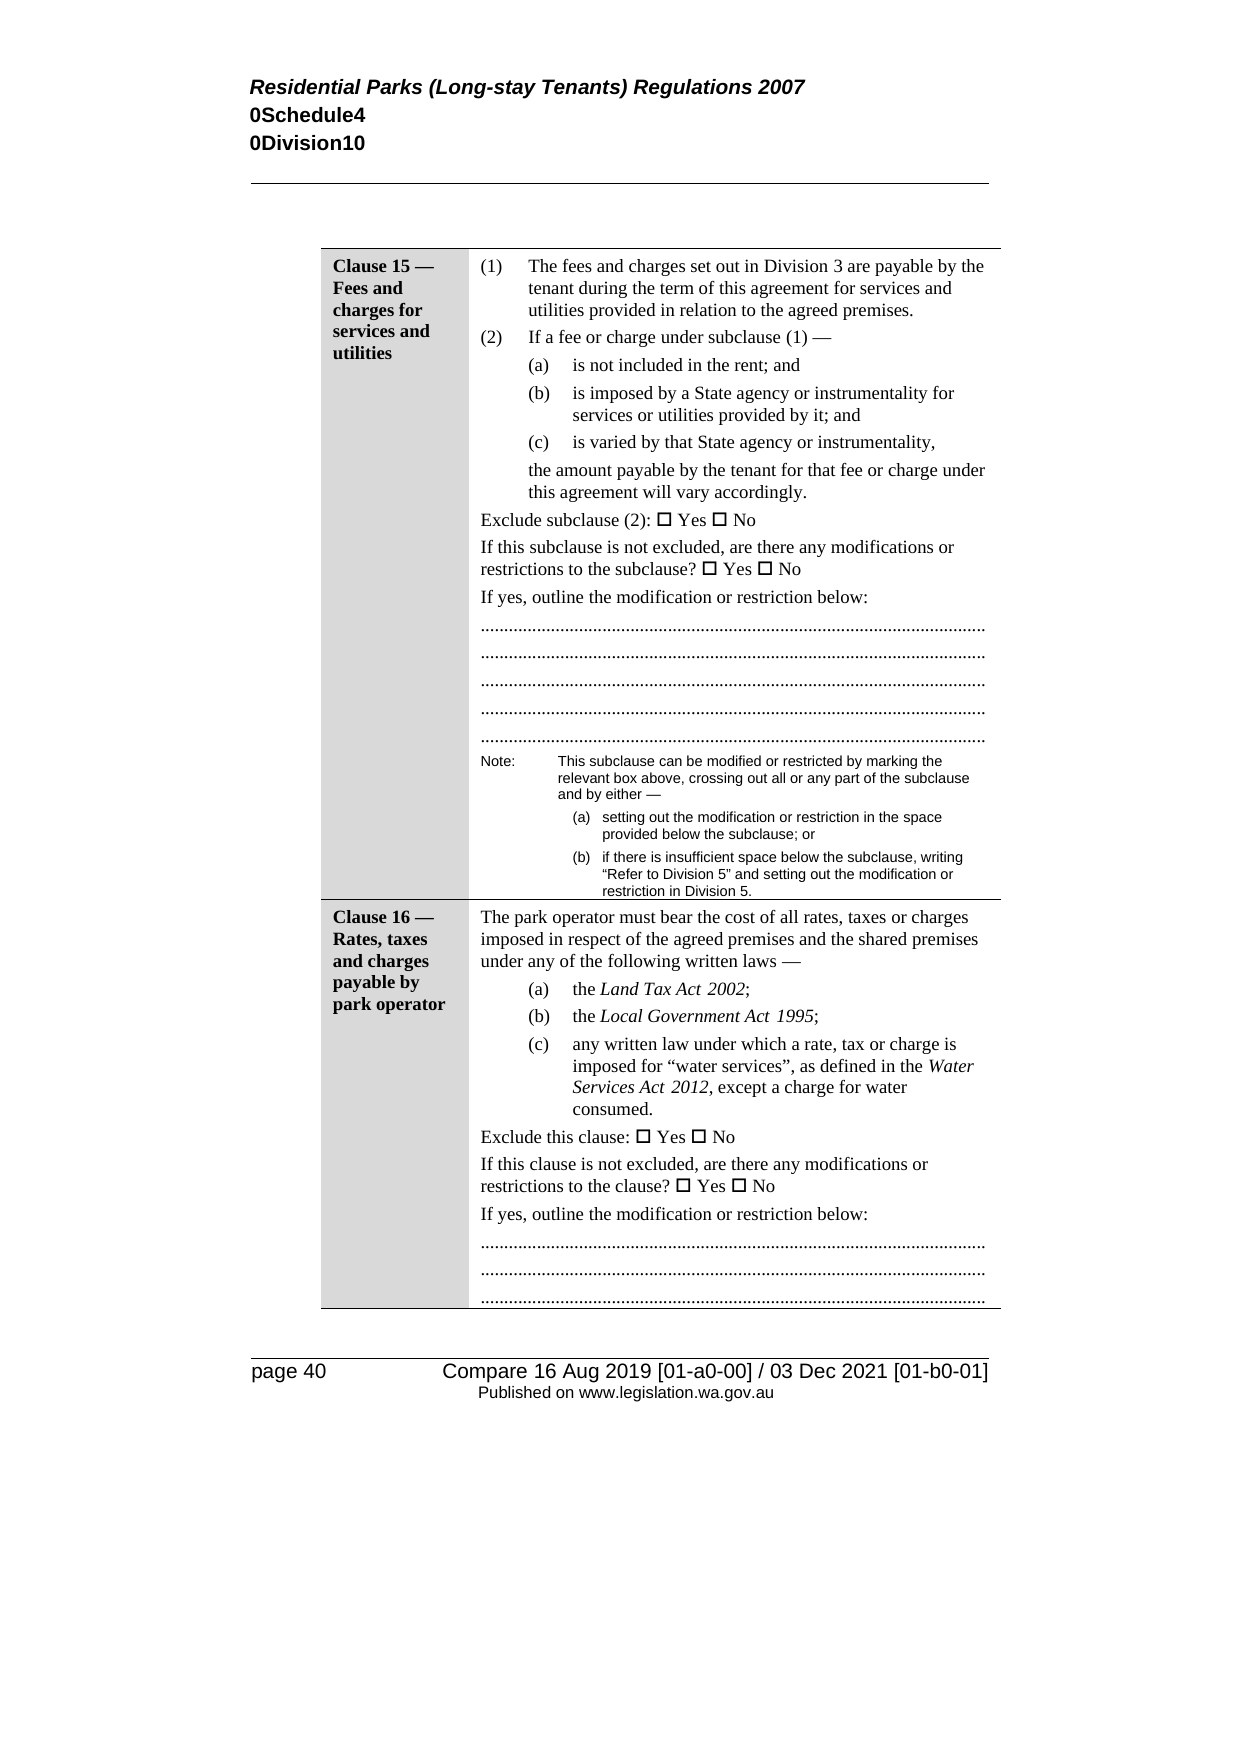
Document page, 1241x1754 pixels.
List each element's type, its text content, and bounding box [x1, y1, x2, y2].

table_cell The park operator must bear the cost of all rates, taxes or charges imposed in respect of the agreed premises and the shared premises under any of the following written laws — (a) the Land Tax Act 2002; (b) the Local Government Act 1995; (c) any written law under which a rate, tax or charge is imposed for “water services”, as defined in the Water Services Act 2012, except a charge for water consumed. [469, 900, 1001, 1119]
table_cell [321, 502, 469, 899]
table_cell [321, 1119, 469, 1308]
table_cell Clause 16 — Rates, taxes and charges payable by park operator [321, 900, 469, 1119]
table_cell (1) The fees and charges set out in Division 3 are payable by the tenant during the term of this agreement for services and utilities provided in relation to the agreed premises. (2) If a fee or charge under subclause (1) — (a) is not included in the rent; and (b) is imposed by a State agency or instrumentality for services or utilities provided by it; and (c) is varied by that State agency or instrumentality, the amount payable by the tenant for that fee or charge under this agreement will vary accordingly. [469, 249, 1001, 502]
table_cell Clause 15 — Fees and charges for services and utilities [321, 249, 469, 502]
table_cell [469, 1119, 1001, 1308]
table_cell Exclude subclause (2): Yes No If this subclause is not excluded, are there any modifications or restrictions to the subclause? Yes No If yes, outline the modification or restriction below: ............................................................................................................ ............................................................................................................ ............................................................................................................ ............................................................................................................ ............................................................................................................ Note: This subclause can be modified or restricted by marking the relevant box above, crossing out all or any part of the subclause and by either — (a) setting out the modification or restriction in the space provided below the subclause; or (b) if there is insufficient space below the subclause, writing “Refer to Division 5” and setting out the modification or restriction in Division 5. [469, 502, 1001, 899]
